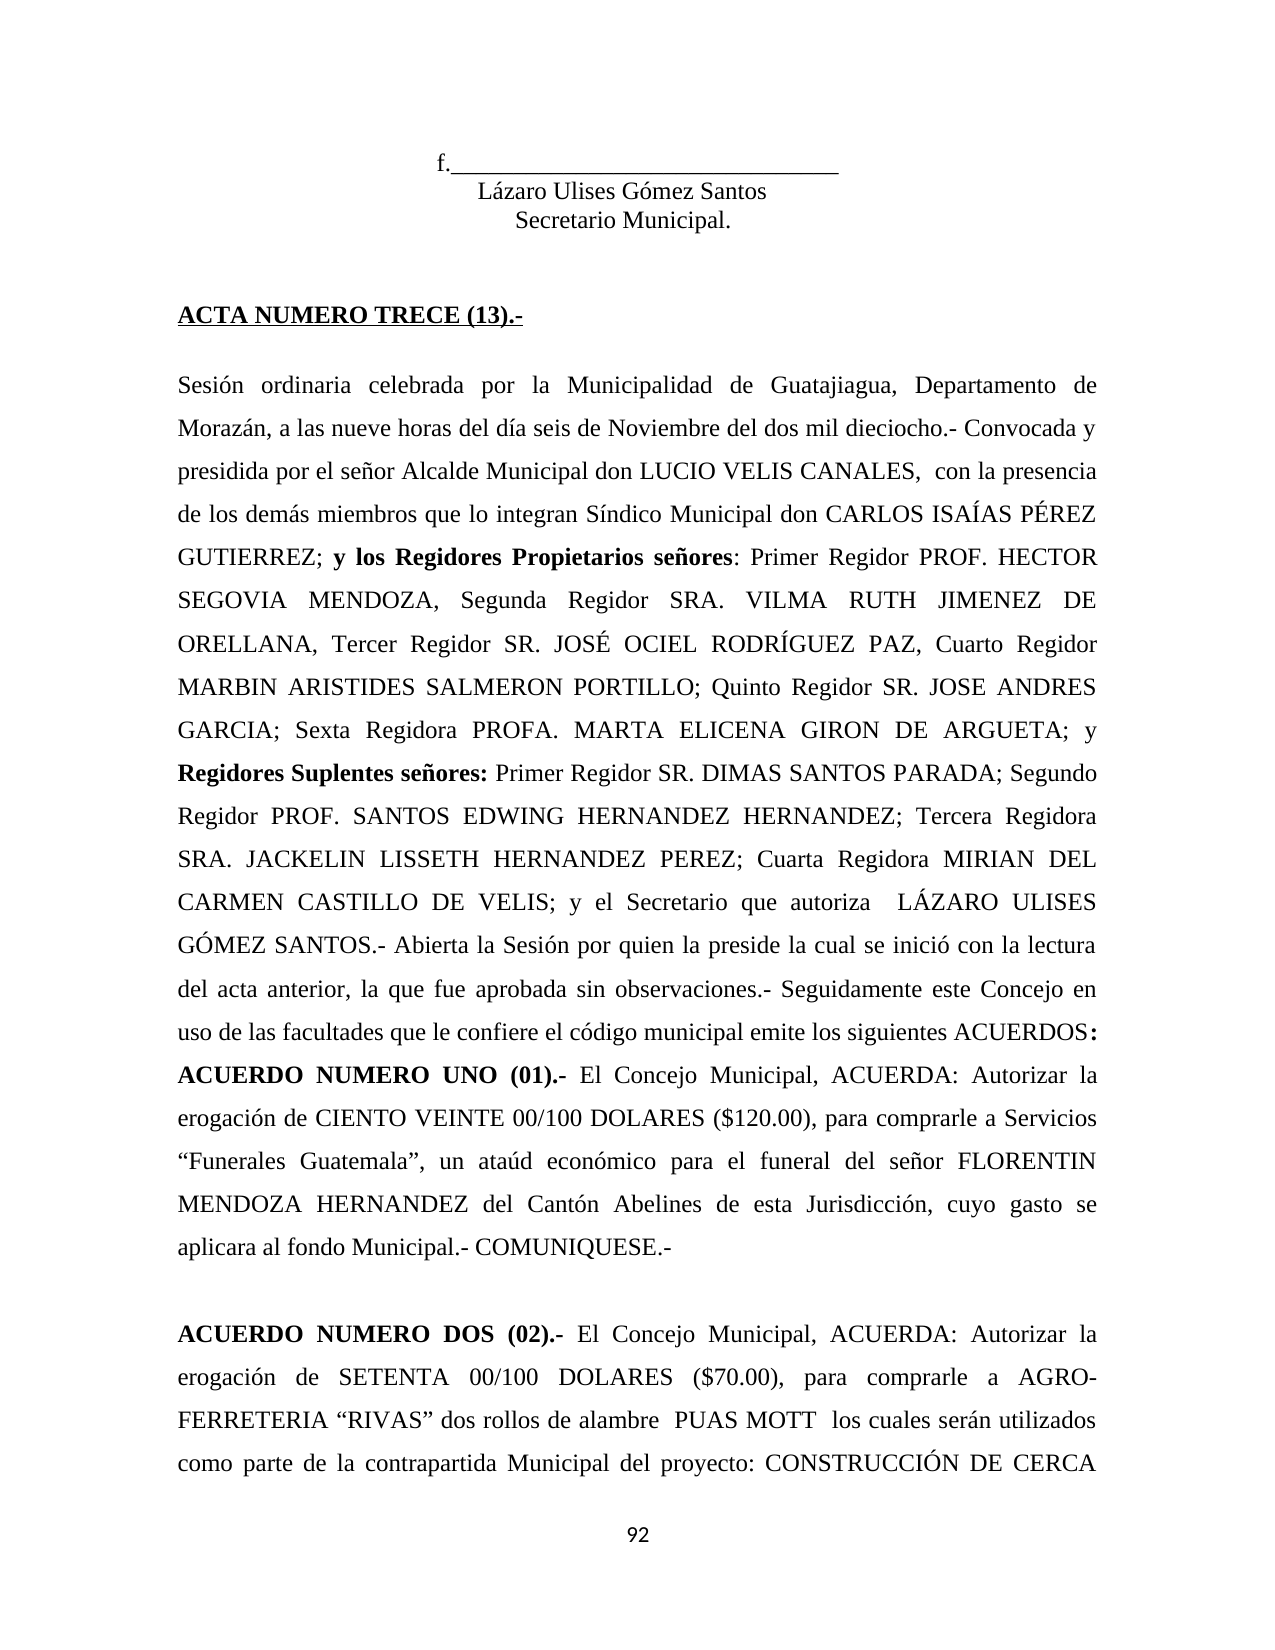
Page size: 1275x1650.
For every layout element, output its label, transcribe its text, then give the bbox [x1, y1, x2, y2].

text ACTA NUMERO TRECE (13).- [177, 300, 1098, 329]
text Secretario Municipal. [177, 205, 1098, 234]
text Lázaro Ulises Gómez Santos [177, 176, 1098, 205]
text f._______________________________ [177, 148, 1098, 176]
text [177, 1319, 1098, 1477]
text Sesión ordinaria celebrada por la Municipalidad de Guatajiagua, Departamento de Morazán, a las nueve horas del día seis de Noviembre del dos mil dieciocho.- Convocada y presidida por el señor Alcalde Municipal don LUCIO VELIS CANALES, con la presencia de los demás miembros que lo integran Síndico Municipal don CARLOS ISAÍAS PÉREZ GUTIERREZ; y los Regidores Propietarios señores: Primer Regidor PROF. HECTOR SEGOVIA MENDOZA, Segunda Regidor SRA. VILMA RUTH JIMENEZ DE ORELLANA, Tercer Regidor SR. JOSÉ OCIEL RODRÍGUEZ PAZ, Cuarto Regidor MARBIN ARISTIDES SALMERON PORTILLO; Quinto Regidor SR. JOSE ANDRES GARCIA; Sexta Regidora PROFA. MARTA ELICENA GIRON DE ARGUETA; y Regidores Suplentes señores: Primer Regidor SR. DIMAS SANTOS PARADA; Segundo Regidor PROF. SANTOS EDWING HERNANDEZ HERNANDEZ; Tercera Regidora SRA. JACKELIN LISSETH HERNANDEZ PEREZ; Cuarta Regidora MIRIAN DEL CARMEN CASTILLO DE VELIS; y el Secretario que autoriza LÁZARO ULISES GÓMEZ SANTOS.- Abierta la Sesión por quien la preside la cual se inició con la lectura del acta anterior, la que fue aprobada sin observaciones.- Seguidamente este Concejo en uso de las facultades que le confiere el código municipal emite los siguientes ACUERDOS: ACUERDO NUMERO UNO (01).- El Concejo Municipal, ACUERDA: Autorizar la erogación de CIENTO VEINTE 00/100 DOLARES ($120.00), para comprarle a Servicios “Funerales Guatemala”, un ataúd económico para el funeral del señor FLORENTIN MENDOZA HERNANDEZ del Cantón Abelines de esta Jurisdicción, cuyo gasto se aplicara al fondo Municipal.- COMUNIQUESE.- [177, 370, 1098, 1261]
